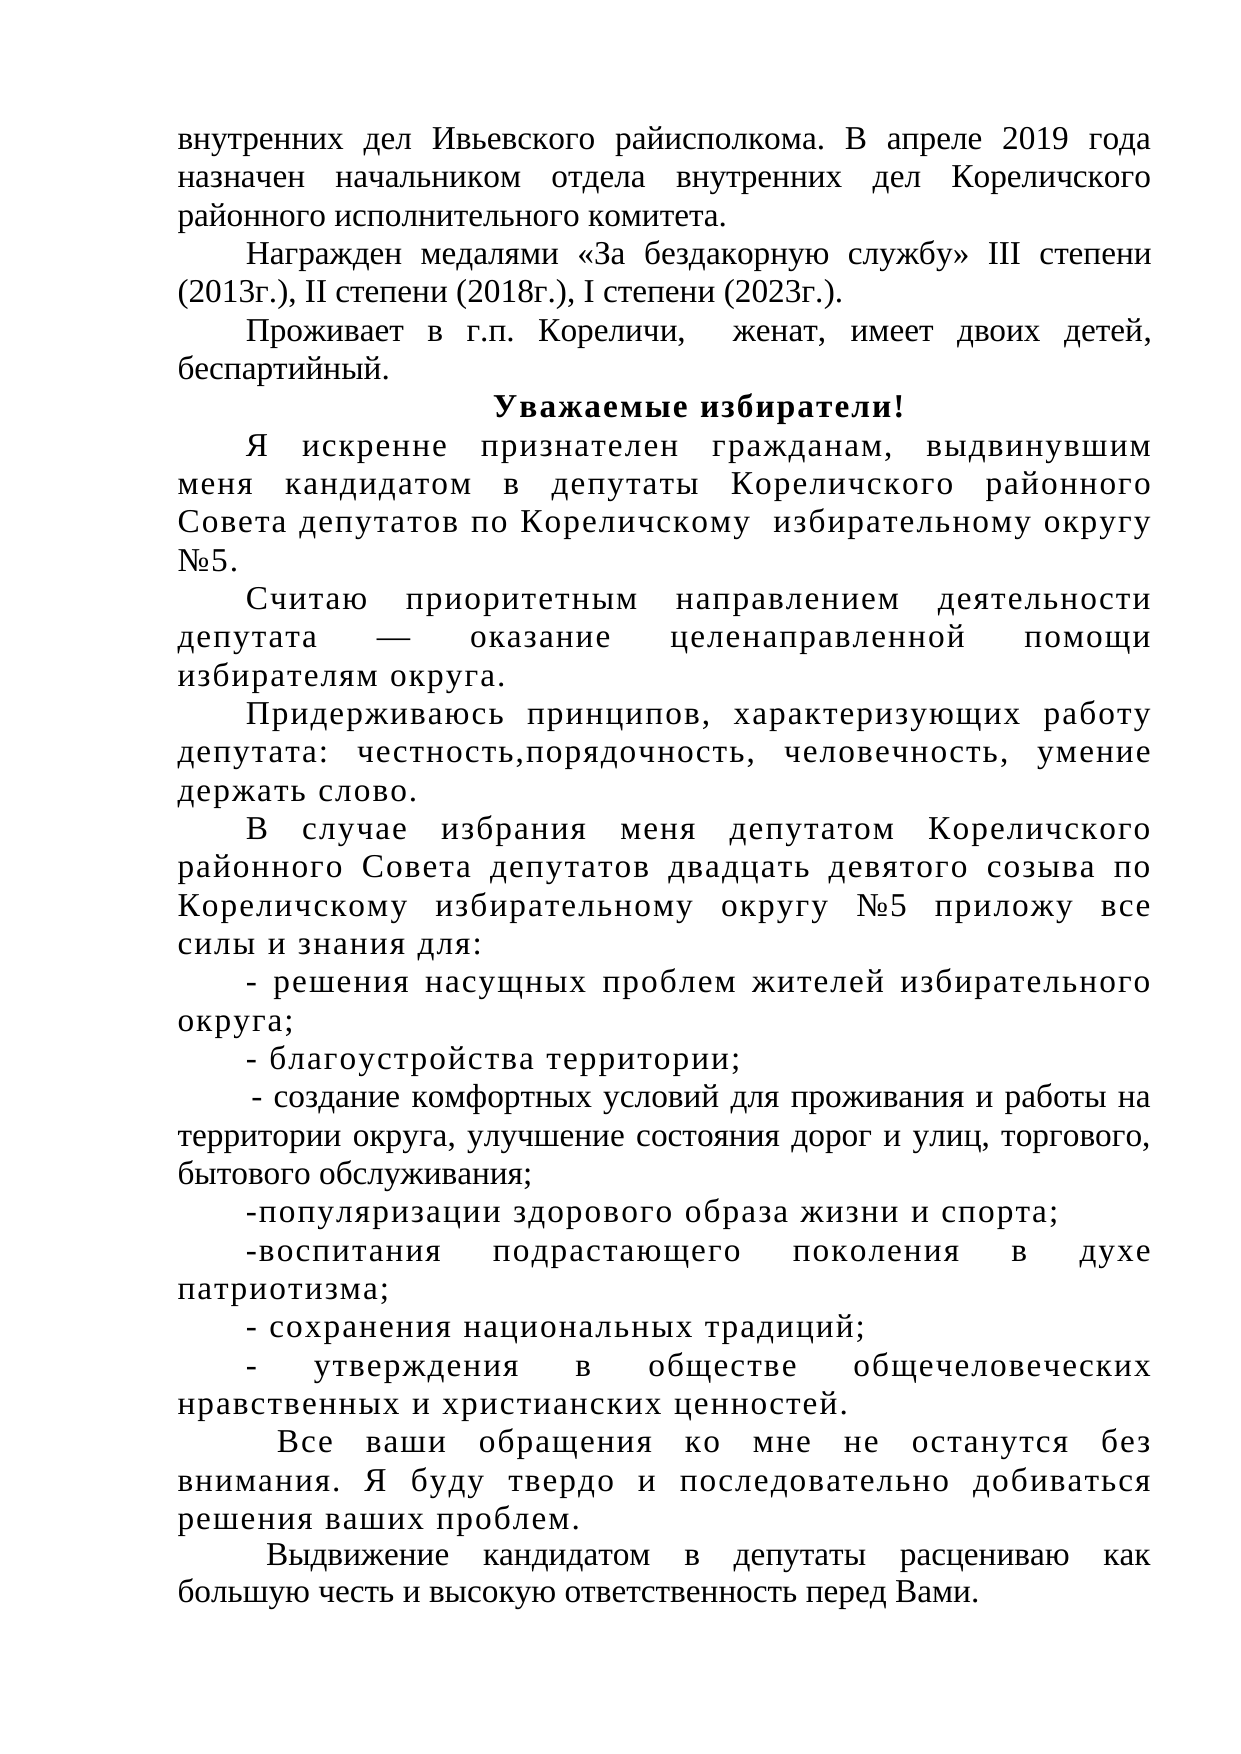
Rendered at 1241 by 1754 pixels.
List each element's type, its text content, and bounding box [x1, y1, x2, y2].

text - сохранения национальных традиций; [177, 1306, 1152, 1345]
text Уважаемые избиратели! [177, 386, 1152, 425]
text Я искренне признателен гражданам, выдвинувшим меня кандидатом в депутаты Кореличского районного Совета депутатов по Кореличскому избирательному округу №5. [177, 425, 1152, 578]
text - решения насущных проблем жителей избирательного округа; [177, 961, 1152, 1038]
text - благоустройства территории; [177, 1038, 1152, 1076]
text - создание комфортных условий для проживания и работы на территории округа, улучшение состояния дорог и улиц, торгового, бытового обслуживания; [177, 1076, 1152, 1191]
text Все ваши обращения ко мне не останутся без внимания. Я буду твердо и последовательно добиваться решения ваших проблем. [177, 1421, 1152, 1536]
text -воспитания подрастающего поколения в духе патриотизма; [177, 1230, 1152, 1306]
text Считаю приоритетным направлением деятельности депутата — оказание целенаправленной помощи избирателям округа. [177, 578, 1152, 693]
text В случае избрания меня депутатом Кореличского районного Совета депутатов двадцать девятого созыва по Кореличскому избирательному округу №5 приложу все силы и знания для: [177, 808, 1152, 961]
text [177, 118, 1152, 233]
text Придерживаюсь принципов, характеризующих работу депутата: честность,порядочность, человечность, умение держать слово. [177, 693, 1152, 808]
text Проживает в г.п. Кореличи, женат, имеет двоих детей, беспартийный. [177, 310, 1152, 386]
text Награжден медалями «За бездакорную службу» III степени (2013г.), II степени (2018г.), I степени (2023г.). [177, 233, 1152, 310]
text Выдвижение кандидатом в депутаты расцениваю как большую честь и высокую ответственность перед Вами. [177, 1536, 1152, 1609]
text - утверждения в обществе общечеловеческих нравственных и христианских ценностей. [177, 1345, 1152, 1421]
text -популяризации здорового образа жизни и спорта; [177, 1191, 1152, 1230]
